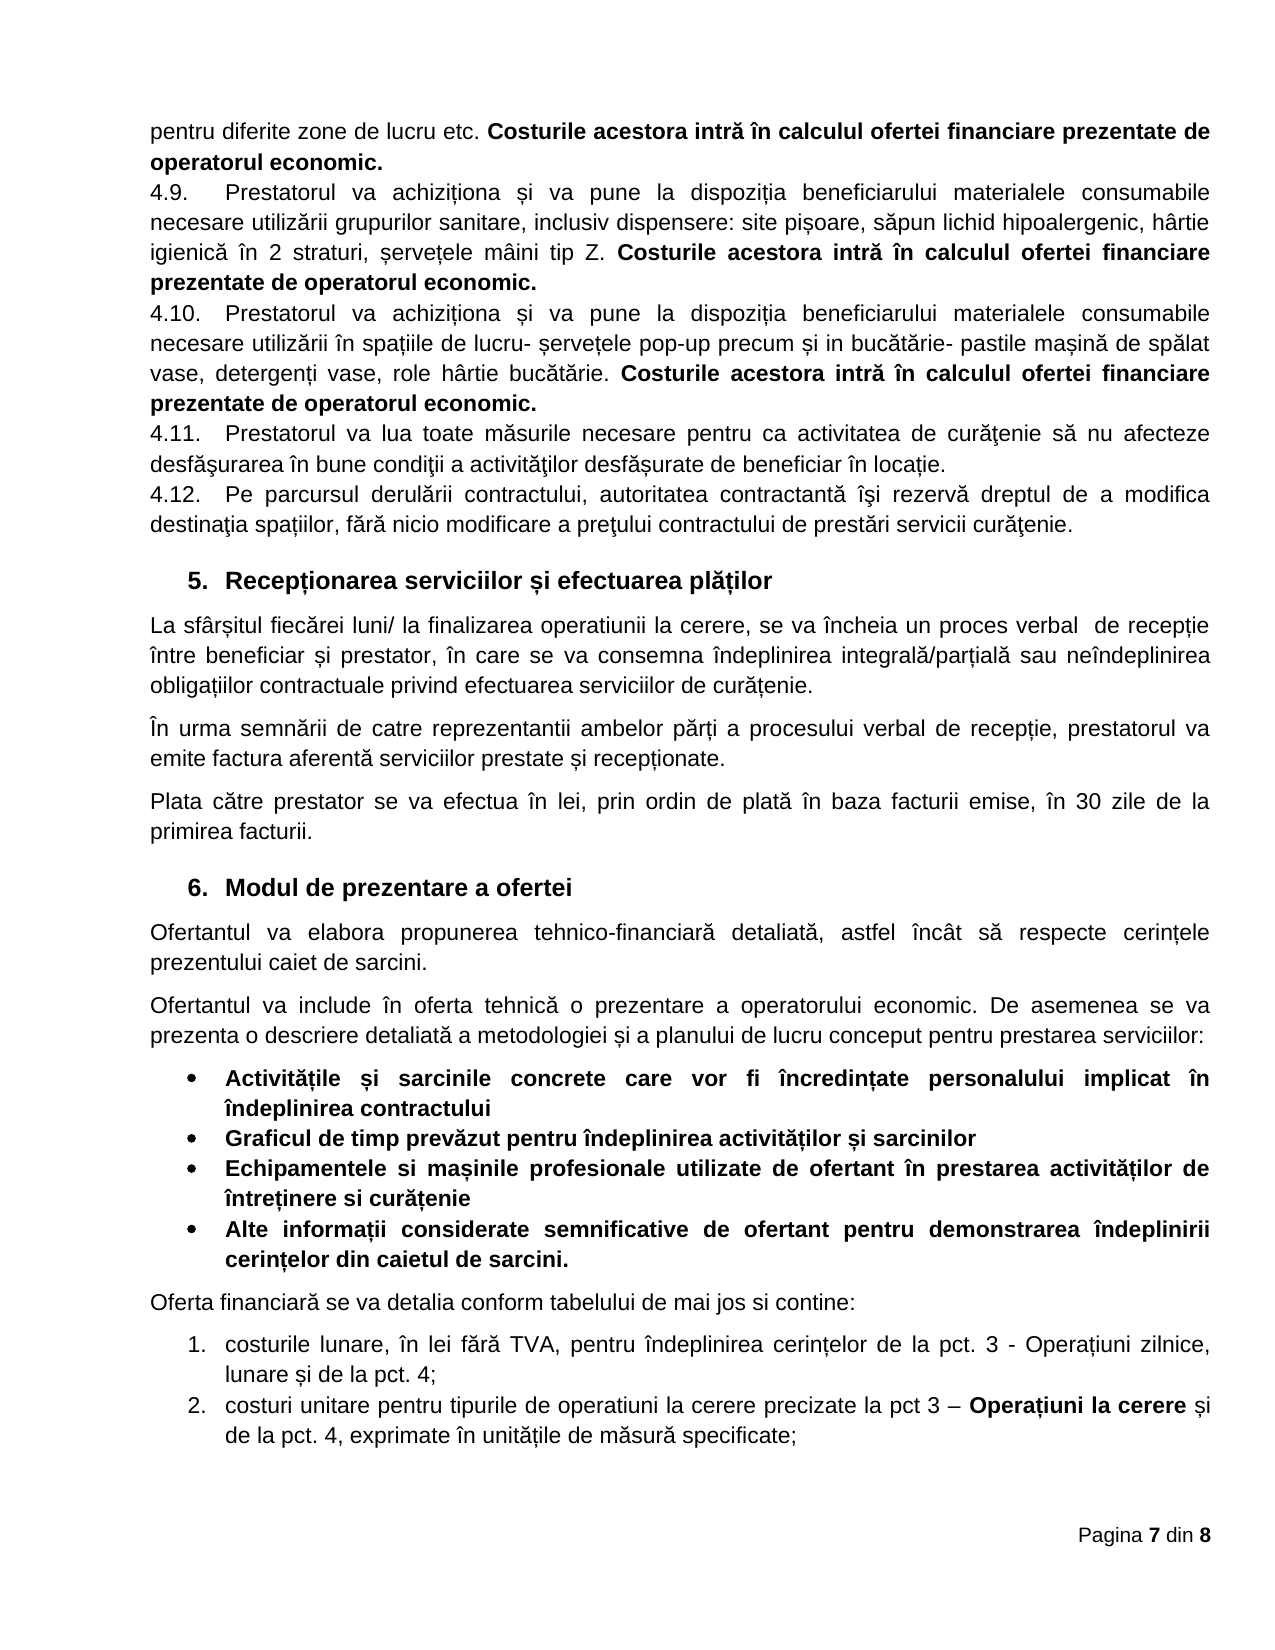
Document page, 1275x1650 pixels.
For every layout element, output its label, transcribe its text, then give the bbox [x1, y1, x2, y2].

text În urma semnării de catre reprezentantii ambelor părți a procesului verbal de recepție, prestatorul va emite factura aferentă serviciilor prestate și recepționate. [150, 715, 1211, 771]
list costurile lunare, în lei fără TVA, pentru îndeplinirea cerințelor de la pct. 3 - Operațiuni zilnice, lunare și de la pct. 4; [187, 1331, 1211, 1388]
list Echipamentele si mașinile profesionale utilizate de ofertant în prestarea activităților de întreținere si curățenie [187, 1155, 1211, 1212]
list Prestatorul va achiziționa și va pune la dispoziția beneficiarului materialele consumabile necesare utilizării grupurilor sanitare, inclusiv dispensere: site pișoare, săpun lichid hipoalergenic, hârtie igienică în 2 straturi, șervețele mâini tip Z. Costurile acestora intră în calculul ofertei financiare prezentate de operatorul economic. [150, 179, 1211, 296]
text Plata către prestator se va efectua în lei, prin ordin de plată în baza facturii emise, în 30 zile de la primirea facturii. [150, 788, 1211, 844]
list Prestatorul va achiziționa și va pune la dispoziția beneficiarului materialele consumabile necesare utilizării în spațiile de lucru- șervețele pop-up precum și in bucătărie- pastile mașină de spălat vase, detergenți vase, role hârtie bucătărie. Costurile acestora intră în calculul ofertei financiare prezentate de operatorul economic. [150, 299, 1211, 416]
text Ofertantul va include în oferta tehnică o prezentare a operatorului economic. De asemenea se va prezenta o descriere detaliată a metodologiei și a planului de lucru conceput pentru prestarea serviciilor: [150, 992, 1211, 1048]
text Oferta financiară se va detalia conform tabelului de mai jos si contine: [150, 1288, 1211, 1315]
list Prestatorul va lua toate măsurile necesare pentru ca activitatea de curăţenie să nu afecteze desfăşurarea în bune condiţii a activităţilor desfășurate de beneficiar în locație. [150, 420, 1211, 477]
list Pe parcursul derulării contractului, autoritatea contractantă îşi rezervă dreptul de a modifica destinaţia spațiilor, fără nicio modificare a preţului contractului de prestări servicii curăţenie. [150, 481, 1211, 537]
text Ofertantul va elabora propunerea tehnico-financiară detaliată, astfel încât să respecte cerințele prezentului caiet de sarcini. [150, 919, 1211, 975]
list Activitățile și sarcinile concrete care vor fi încredințate personalului implicat în îndeplinirea contractului [187, 1064, 1211, 1121]
subtitle Recepționarea serviciilor și efectuarea plăților [187, 566, 1211, 595]
list Graficul de timp prevăzut pentru îndeplinirea activităților și sarcinilor [187, 1125, 1211, 1151]
subtitle Modul de prezentare a ofertei [187, 873, 1211, 902]
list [150, 118, 1211, 175]
text La sfârșitul fiecărei luni/ la finalizarea operatiunii la cerere, se va încheia un proces verbal de recepție între beneficiar și prestator, în care se va consemna îndeplinirea integrală/parțială sau neîndeplinirea obligațiilor contractuale privind efectuarea serviciilor de curățenie. [150, 612, 1211, 698]
list Alte informații considerate semnificative de ofertant pentru demonstrarea îndeplinirii cerințelor din caietul de sarcini. [187, 1216, 1211, 1272]
list costuri unitare pentru tipurile de operatiuni la cerere precizate la pct 3 – Operațiuni la cerere și de la pct. 4, exprimate în unitățile de măsură specificate; [187, 1392, 1211, 1448]
